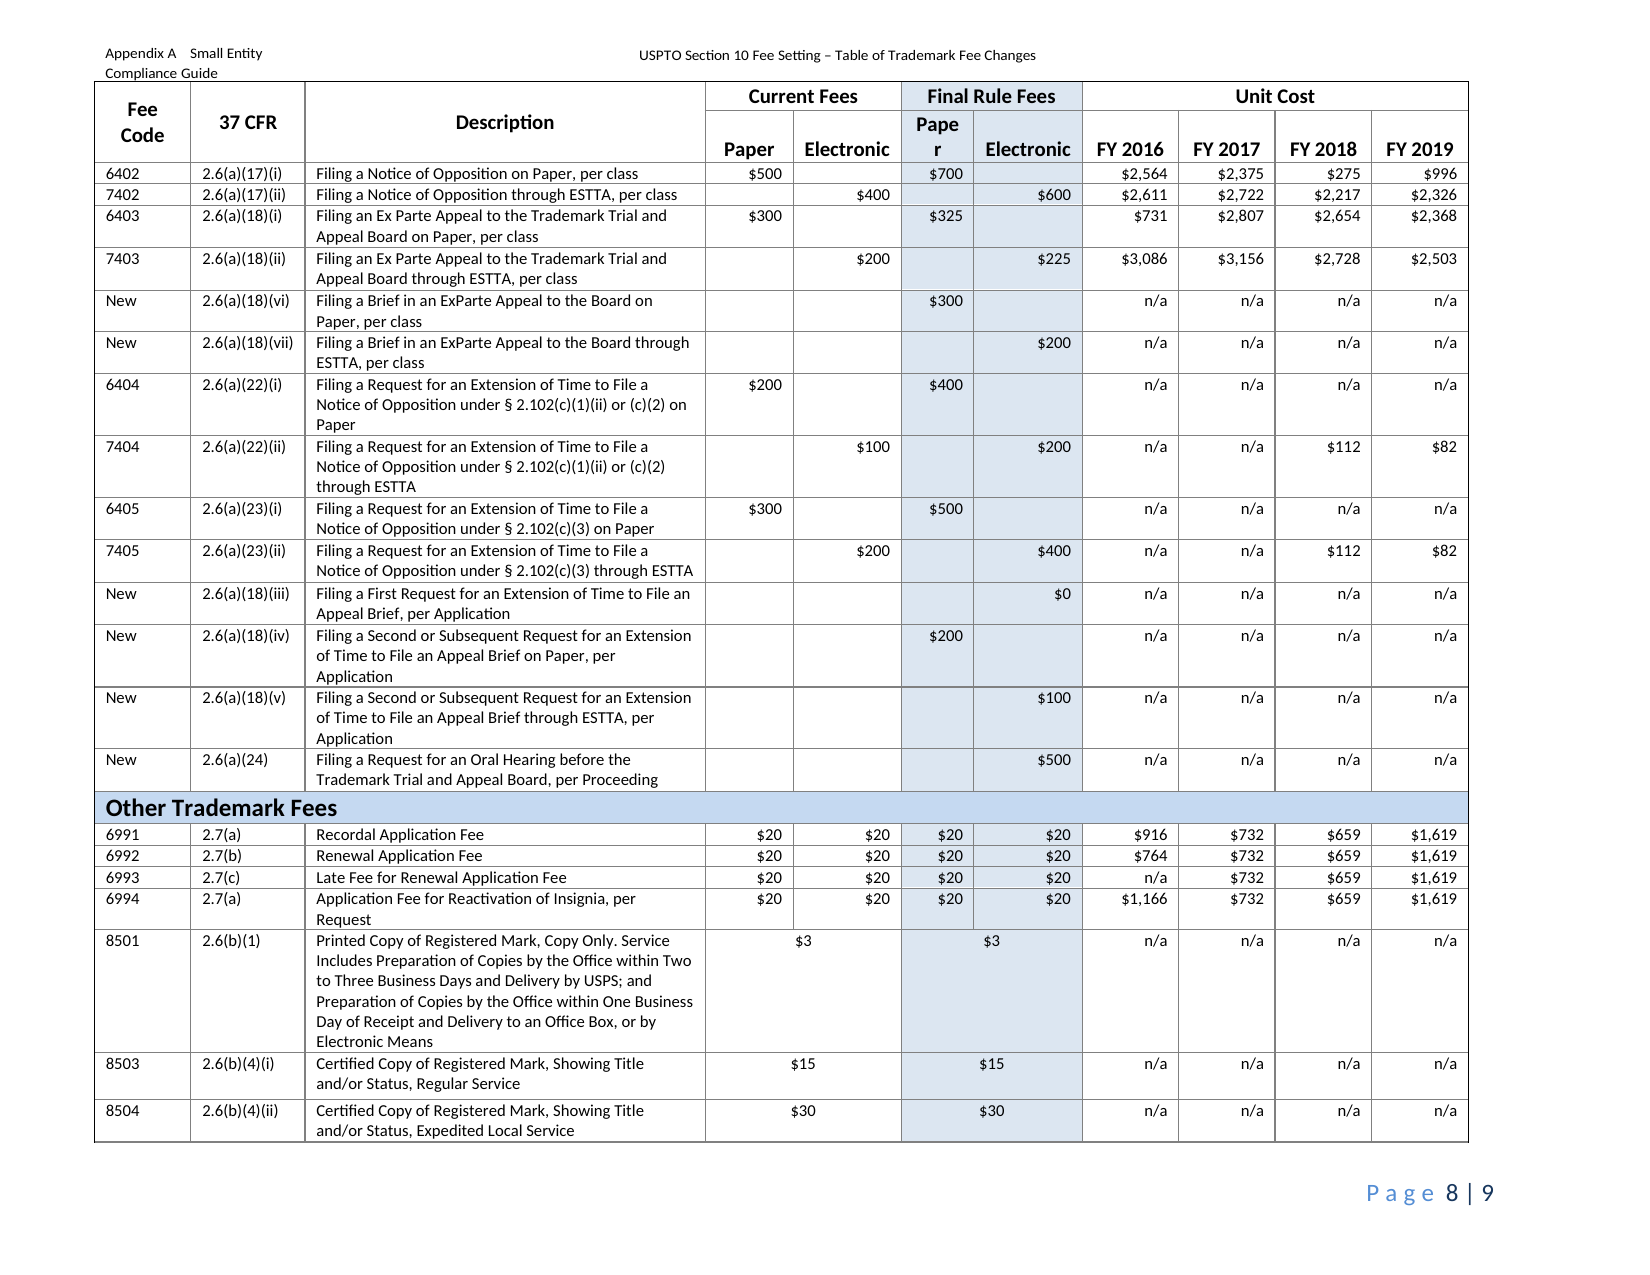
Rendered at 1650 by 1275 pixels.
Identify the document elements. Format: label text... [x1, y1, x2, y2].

table_cell n/a [1179, 1100, 1274, 1141]
table_cell n/a [1083, 540, 1178, 582]
table_cell 2.6(a)(22)(i) [191, 374, 304, 435]
table_cell $500 [902, 498, 973, 539]
table_cell Renewal Application Fee [306, 846, 705, 866]
table_cell 6991 [95, 824, 190, 845]
table_cell 2.6(a)(18)(iii) [191, 583, 304, 624]
table_cell 2.6(b)(1) [191, 930, 304, 1052]
table_cell $2,375 [1179, 163, 1274, 183]
table_cell New [95, 688, 190, 748]
table_cell $20 [794, 824, 901, 845]
table_cell $225 [974, 248, 1082, 289]
table_cell n/a [1179, 540, 1274, 582]
table_cell $20 [706, 867, 793, 887]
table_cell $30 [902, 1100, 1082, 1141]
table_cell [902, 583, 973, 624]
table_cell 6402 [95, 163, 190, 183]
table_cell $20 [902, 867, 973, 887]
table_cell $20 [974, 889, 1082, 929]
table_cell n/a [1083, 1100, 1178, 1141]
table_cell $15 [902, 1053, 1082, 1099]
table_cell [902, 248, 973, 289]
table_cell $20 [974, 867, 1082, 887]
table_cell 2.6(a)(17)(ii) [191, 184, 304, 204]
table_cell n/a [1083, 374, 1178, 435]
table_cell 8501 [95, 930, 190, 1052]
table_cell Electronic [974, 111, 1082, 162]
table_cell 6993 [95, 867, 190, 887]
table_cell n/a [1276, 930, 1371, 1052]
table_cell 2.6(a)(18)(iv) [191, 625, 304, 686]
table_cell [706, 688, 793, 748]
table_cell [794, 206, 901, 247]
table_cell Paper [706, 111, 793, 162]
table_cell 7405 [95, 540, 190, 582]
table_cell Filing a Notice of Opposition through ESTTA, per class [306, 184, 705, 204]
table_cell $200 [902, 625, 973, 686]
table_cell [974, 498, 1082, 539]
table_cell $731 [1083, 206, 1178, 247]
table_cell $659 [1276, 824, 1371, 845]
table_cell $3,156 [1179, 248, 1274, 289]
table_cell $300 [706, 498, 793, 539]
table_cell $20 [902, 846, 973, 866]
table_cell Filing a Request for an Extension of Time to File a Notice of Opposition under § 2.102(c)(3) through ESTTA [306, 540, 705, 582]
table_cell [902, 688, 973, 748]
table_cell 2.6(a)(17)(i) [191, 163, 304, 183]
table_cell [974, 374, 1082, 435]
table_cell n/a [1372, 291, 1468, 331]
table_header 37 CFR [191, 82, 304, 162]
table_cell [902, 540, 973, 582]
table_cell $500 [706, 163, 793, 183]
table_cell [974, 291, 1082, 331]
table_cell $400 [794, 184, 901, 204]
table_cell Printed Copy of Registered Mark, Copy Only. Service Includes Preparation of Copies by the Office within Two to Three Business Days and Delivery by USPS; and Preparation of Copies by the Office within One Business Day of Receipt and Delivery to an Office Box, or by Electronic Means [306, 930, 705, 1052]
table_cell n/a [1276, 498, 1371, 539]
table_cell New [95, 749, 190, 791]
table_cell n/a [1179, 625, 1274, 686]
table_cell Filing an Ex Parte Appeal to the Trademark Trial and Appeal Board through ESTTA, per class [306, 248, 705, 289]
table_cell 2.7(c) [191, 867, 304, 887]
table_cell $659 [1276, 846, 1371, 866]
table_cell FY 2019 [1372, 111, 1468, 162]
table_cell $275 [1276, 163, 1371, 183]
table_cell $200 [706, 374, 793, 435]
table_cell $764 [1083, 846, 1178, 866]
table_cell n/a [1179, 1053, 1274, 1099]
table_cell n/a [1372, 1100, 1468, 1141]
table_cell $200 [794, 540, 901, 582]
table_cell n/a [1083, 867, 1178, 887]
table_cell $112 [1276, 540, 1371, 582]
table_cell $300 [902, 291, 973, 331]
table_cell $2,217 [1276, 184, 1371, 204]
table_cell FY 2018 [1276, 111, 1371, 162]
table_cell $20 [902, 889, 973, 929]
table_cell $300 [706, 206, 793, 247]
table_cell $2,368 [1372, 206, 1468, 247]
table_cell [706, 583, 793, 624]
table_cell Paper [902, 111, 973, 162]
table_cell n/a [1179, 749, 1274, 791]
table_cell n/a [1083, 583, 1178, 624]
table_cell New [95, 291, 190, 331]
table_cell n/a [1083, 332, 1178, 373]
table_cell $2,728 [1276, 248, 1371, 289]
table_cell 2.6(a)(18)(ii) [191, 248, 304, 289]
table_cell [706, 540, 793, 582]
table_cell $3 [706, 930, 901, 1052]
table_header Description [306, 82, 705, 162]
table_cell 2.6(a)(23)(i) [191, 498, 304, 539]
table_cell [706, 332, 793, 373]
table_cell $200 [974, 332, 1082, 373]
table_cell $20 [706, 824, 793, 845]
table_cell n/a [1179, 374, 1274, 435]
table_cell n/a [1276, 1100, 1371, 1141]
table_cell $1,619 [1372, 846, 1468, 866]
table_cell $2,326 [1372, 184, 1468, 204]
table_cell n/a [1372, 625, 1468, 686]
table_cell n/a [1276, 625, 1371, 686]
table_cell $20 [902, 824, 973, 845]
table_cell [706, 749, 793, 791]
table_cell Electronic [794, 111, 901, 162]
table_cell [902, 749, 973, 791]
table_header Fee Code [95, 82, 190, 162]
table_cell n/a [1276, 688, 1371, 748]
table_cell Late Fee for Renewal Application Fee [306, 867, 705, 887]
table_cell Filing a Request for an Extension of Time to File a Notice of Opposition under § 2.102(c)(1)(ii) or (c)(2) on Paper [306, 374, 705, 435]
table_cell $20 [974, 846, 1082, 866]
table_cell n/a [1083, 291, 1178, 331]
table_cell Filing a Second or Subsequent Request for an Extension of Time to File an Appeal Brief on Paper, per Application [306, 625, 705, 686]
table_cell 6403 [95, 206, 190, 247]
table_cell $200 [974, 436, 1082, 497]
table_cell [902, 184, 973, 204]
table_cell $600 [974, 184, 1082, 204]
table_cell $500 [974, 749, 1082, 791]
table_cell $20 [794, 889, 901, 929]
table_cell $2,654 [1276, 206, 1371, 247]
table_cell $700 [902, 163, 973, 183]
table_cell [794, 291, 901, 331]
table_cell $20 [706, 889, 793, 929]
table_cell [706, 625, 793, 686]
table_cell [706, 291, 793, 331]
table_cell n/a [1179, 498, 1274, 539]
table_cell n/a [1276, 1053, 1371, 1099]
table_cell n/a [1083, 749, 1178, 791]
table_cell Filing a Request for an Extension of Time to File a Notice of Opposition under § 2.102(c)(1)(ii) or (c)(2) through ESTTA [306, 436, 705, 497]
table_cell 2.6(a)(18)(i) [191, 206, 304, 247]
table_cell 2.6(a)(24) [191, 749, 304, 791]
table_cell 2.6(a)(18)(v) [191, 688, 304, 748]
table_cell n/a [1179, 583, 1274, 624]
table_cell [794, 498, 901, 539]
table_cell n/a [1179, 930, 1274, 1052]
table_cell n/a [1372, 583, 1468, 624]
table_cell 8504 [95, 1100, 190, 1141]
table_cell 6405 [95, 498, 190, 539]
table_cell $2,722 [1179, 184, 1274, 204]
table_cell $2,564 [1083, 163, 1178, 183]
table_cell $916 [1083, 824, 1178, 845]
table_cell n/a [1083, 498, 1178, 539]
table_header Final Rule Fees [902, 82, 1082, 110]
table_cell $20 [706, 846, 793, 866]
table_cell 2.6(b)(4)(ii) [191, 1100, 304, 1141]
table_cell $659 [1276, 889, 1371, 929]
table_cell 2.7(a) [191, 889, 304, 929]
table_cell [902, 332, 973, 373]
table_cell n/a [1276, 583, 1371, 624]
table_cell 2.6(b)(4)(i) [191, 1053, 304, 1099]
table_cell $1,619 [1372, 867, 1468, 887]
table_cell n/a [1276, 332, 1371, 373]
table_cell 2.6(a)(23)(ii) [191, 540, 304, 582]
table_cell 8503 [95, 1053, 190, 1099]
table_cell 2.7(b) [191, 846, 304, 866]
table_cell n/a [1276, 291, 1371, 331]
table_cell [794, 374, 901, 435]
table_cell n/a [1179, 332, 1274, 373]
table_cell 2.6(a)(18)(vi) [191, 291, 304, 331]
table_cell [706, 436, 793, 497]
table_cell n/a [1276, 374, 1371, 435]
table_cell $100 [794, 436, 901, 497]
table_cell $3,086 [1083, 248, 1178, 289]
table_cell Recordal Application Fee [306, 824, 705, 845]
table_cell $732 [1179, 889, 1274, 929]
table_cell $30 [706, 1100, 901, 1141]
table_cell n/a [1083, 1053, 1178, 1099]
table_cell [794, 688, 901, 748]
table_cell $732 [1179, 846, 1274, 866]
table_cell 6994 [95, 889, 190, 929]
table_cell n/a [1372, 688, 1468, 748]
table_cell n/a [1372, 1053, 1468, 1099]
table_cell n/a [1179, 436, 1274, 497]
table_cell $325 [902, 206, 973, 247]
table_cell $200 [794, 248, 901, 289]
table_cell $15 [706, 1053, 901, 1099]
table_cell [794, 625, 901, 686]
table_cell n/a [1179, 291, 1274, 331]
table_cell 2.7(a) [191, 824, 304, 845]
table_cell $20 [794, 867, 901, 887]
table_cell [974, 206, 1082, 247]
table_cell Filing a Request for an Extension of Time to File a Notice of Opposition under § 2.102(c)(3) on Paper [306, 498, 705, 539]
table_cell Certified Copy of Registered Mark, Showing Title and/or Status, Expedited Local Service [306, 1100, 705, 1141]
table_cell Other Trademark Fees [95, 792, 1468, 823]
table_cell Filing a Second or Subsequent Request for an Extension of Time to File an Appeal Brief through ESTTA, per Application [306, 688, 705, 748]
table_cell n/a [1372, 374, 1468, 435]
table_cell n/a [1083, 688, 1178, 748]
table_cell n/a [1372, 498, 1468, 539]
table_cell 6992 [95, 846, 190, 866]
table_cell $0 [974, 583, 1082, 624]
table_header Unit Cost [1083, 82, 1468, 110]
table_cell 2.6(a)(18)(vii) [191, 332, 304, 373]
table_cell [902, 436, 973, 497]
table_cell $82 [1372, 540, 1468, 582]
table_cell n/a [1372, 930, 1468, 1052]
table_cell Application Fee for Reactivation of Insignia, per Request [306, 889, 705, 929]
table_cell 7404 [95, 436, 190, 497]
table_cell $20 [974, 824, 1082, 845]
table_cell 6404 [95, 374, 190, 435]
table_cell Certified Copy of Registered Mark, Showing Title and/or Status, Regular Service [306, 1053, 705, 1099]
table_cell [974, 163, 1082, 183]
table_cell n/a [1083, 436, 1178, 497]
table_cell $400 [902, 374, 973, 435]
table_cell n/a [1276, 749, 1371, 791]
table_cell [794, 583, 901, 624]
table_cell $2,807 [1179, 206, 1274, 247]
table_cell Filing a Brief in an ExParte Appeal to the Board through ESTTA, per class [306, 332, 705, 373]
table_cell FY 2017 [1179, 111, 1274, 162]
table_cell $112 [1276, 436, 1371, 497]
table_cell FY 2016 [1083, 111, 1178, 162]
table_cell $20 [794, 846, 901, 866]
table_cell $1,619 [1372, 889, 1468, 929]
table_cell $400 [974, 540, 1082, 582]
table_cell $1,166 [1083, 889, 1178, 929]
table_cell Filing a Request for an Oral Hearing before the Trademark Trial and Appeal Board, per Proceeding [306, 749, 705, 791]
table_cell New [95, 583, 190, 624]
table_cell $3 [902, 930, 1082, 1052]
table_cell Filing a First Request for an Extension of Time to File an Appeal Brief, per Application [306, 583, 705, 624]
table_cell $732 [1179, 867, 1274, 887]
table_cell $2,611 [1083, 184, 1178, 204]
table_cell $82 [1372, 436, 1468, 497]
table_cell 7403 [95, 248, 190, 289]
table_cell Filing an Ex Parte Appeal to the Trademark Trial and Appeal Board on Paper, per class [306, 206, 705, 247]
table_cell 7402 [95, 184, 190, 204]
table_cell $100 [974, 688, 1082, 748]
table_cell n/a [1372, 332, 1468, 373]
table_cell $659 [1276, 867, 1371, 887]
table_cell [794, 749, 901, 791]
table_cell $2,503 [1372, 248, 1468, 289]
table_cell New [95, 625, 190, 686]
table_cell $732 [1179, 824, 1274, 845]
table_cell [706, 248, 793, 289]
table_cell [794, 332, 901, 373]
table_cell [706, 184, 793, 204]
table_cell [974, 625, 1082, 686]
table_cell 2.6(a)(22)(ii) [191, 436, 304, 497]
table_cell $996 [1372, 163, 1468, 183]
table_cell Filing a Brief in an ExParte Appeal to the Board on Paper, per class [306, 291, 705, 331]
table_header Current Fees [706, 82, 901, 110]
table_cell $1,619 [1372, 824, 1468, 845]
table_cell n/a [1179, 688, 1274, 748]
table_cell [794, 163, 901, 183]
table_cell n/a [1083, 625, 1178, 686]
table_cell Filing a Notice of Opposition on Paper, per class [306, 163, 705, 183]
table_cell n/a [1372, 749, 1468, 791]
table_cell n/a [1083, 930, 1178, 1052]
table_cell New [95, 332, 190, 373]
